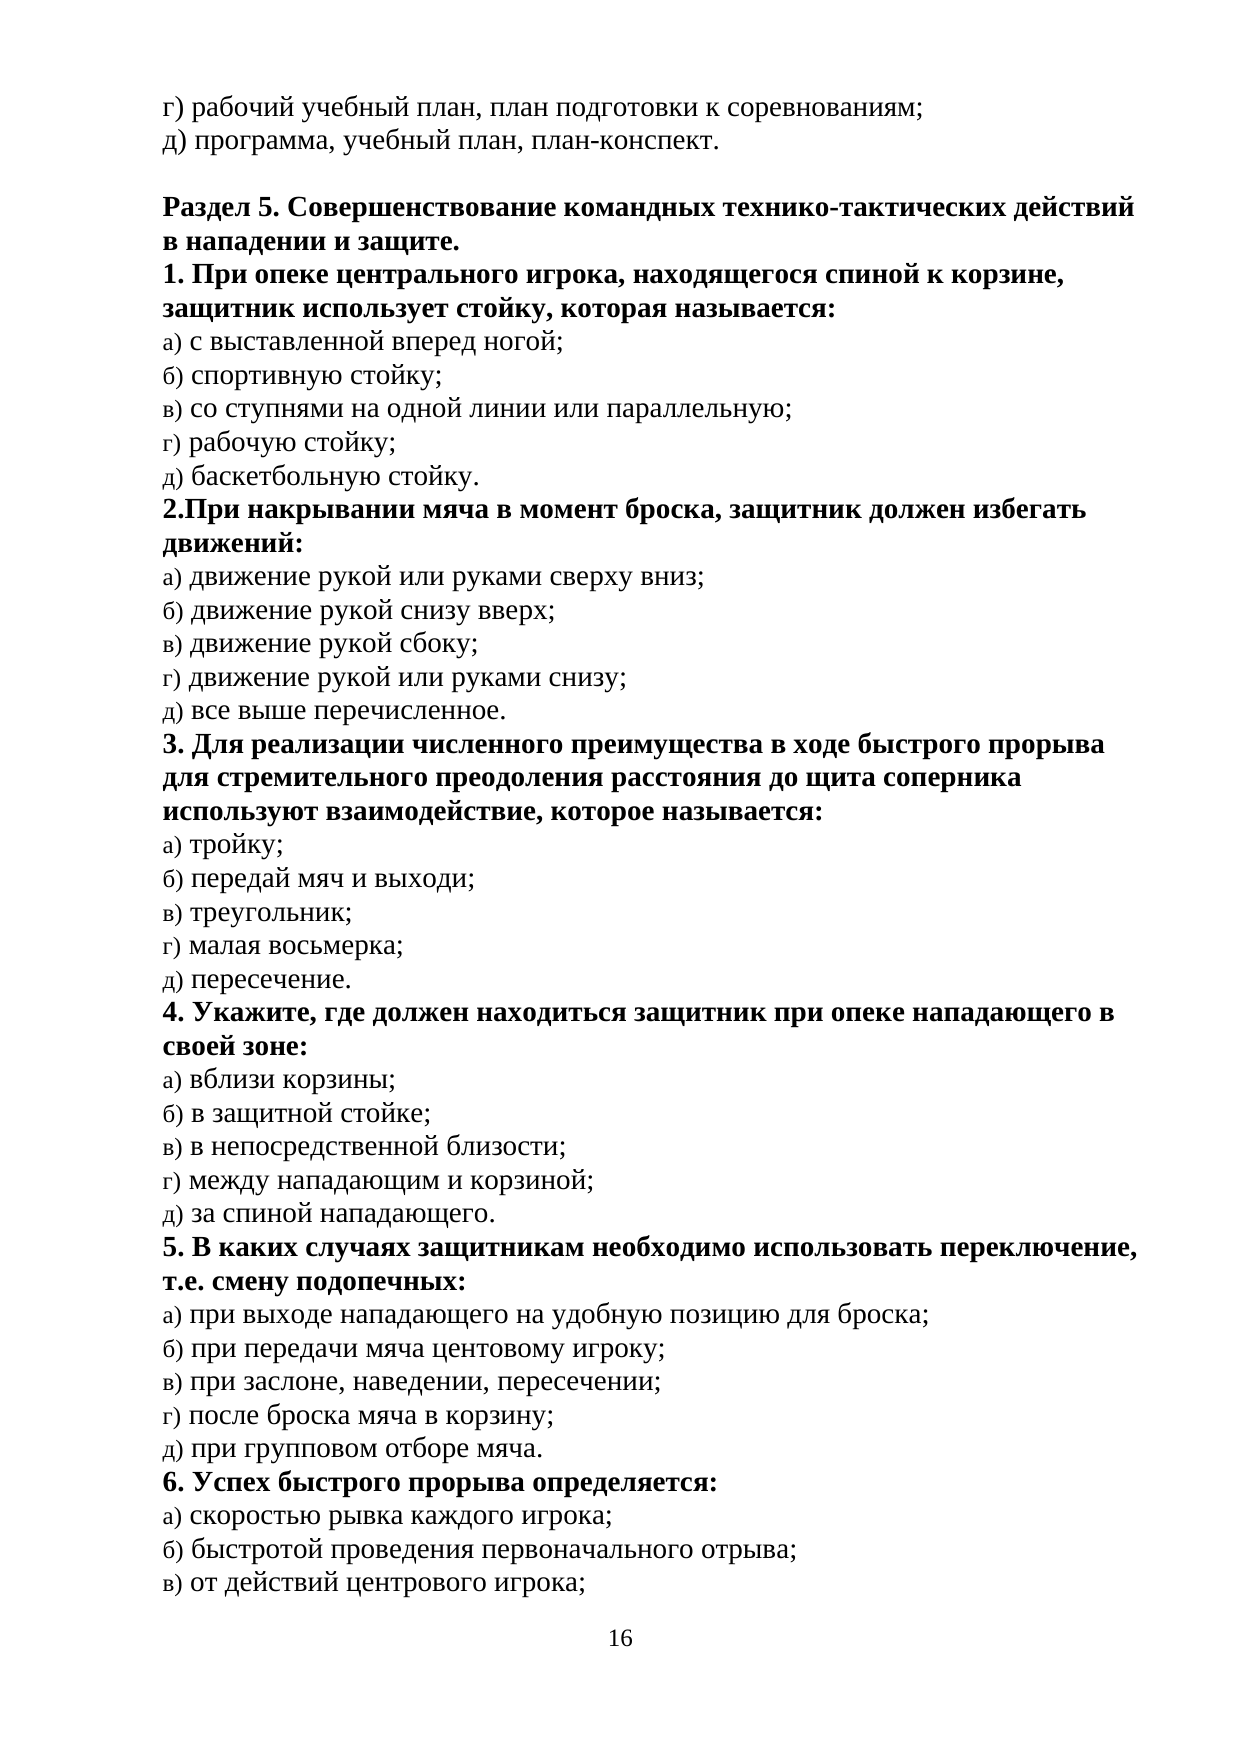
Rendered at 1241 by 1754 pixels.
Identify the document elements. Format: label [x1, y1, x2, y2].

text [162, 89, 1152, 1598]
